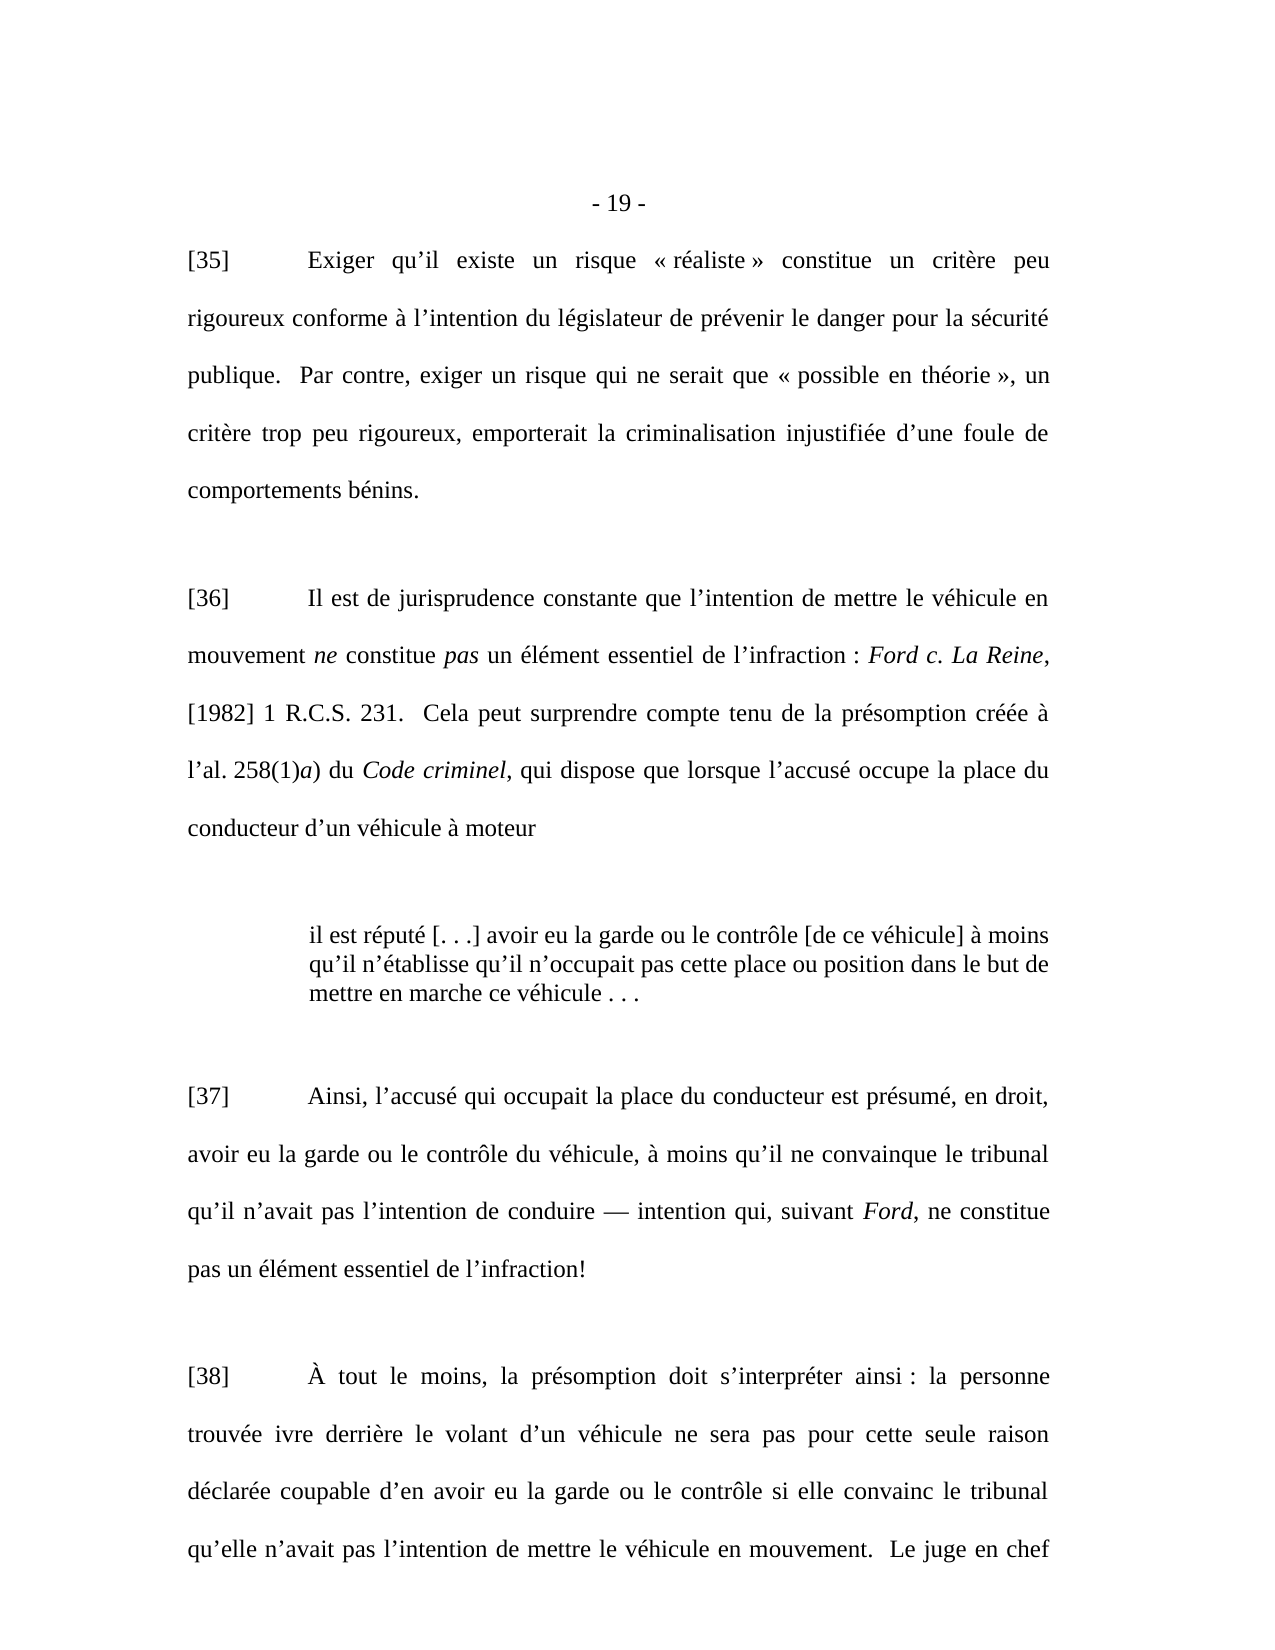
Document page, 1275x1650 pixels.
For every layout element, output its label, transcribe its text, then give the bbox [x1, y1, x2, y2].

text il est réputé [. . .] avoir eu la garde ou le contrôle [de ce véhicule] à moins qu’il n’établisse qu’il n’occupait pas cette place ou position dans le but de mettre en marche ce véhicule . . . [187, 920, 1050, 1006]
text Exiger qu’il existe un risque « réaliste » constitue un critère peu rigoureux conforme à l’intention du législateur de prévenir le danger pour la sécurité publique. Par contre, exiger un risque qui ne serait que « possible en théorie », un critère trop peu rigoureux, emporterait la criminalisation injustifiée d’une foule de comportements bénins. [187, 245, 1050, 504]
text Il est de jurisprudence constante que l’intention de mettre le véhicule en mouvement ne constitue pas un élément essentiel de l’infraction : Ford c. La Reine, [1982] 1 R.C.S. 231. Cela peut surprendre compte tenu de la présomption créée à l’al. 258(1)a) du Code criminel, qui dispose que lorsque l’accusé occupe la place du conducteur d’un véhicule à moteur [187, 583, 1050, 841]
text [187, 1361, 1050, 1563]
text Ainsi, l’accusé qui occupait la place du conducteur est présumé, en droit, avoir eu la garde ou le contrôle du véhicule, à moins qu’il ne convainque le tribunal qu’il n’avait pas l’intention de conduire — intention qui, suivant Ford, ne constitue pas un élément essentiel de l’infraction! [187, 1081, 1050, 1283]
